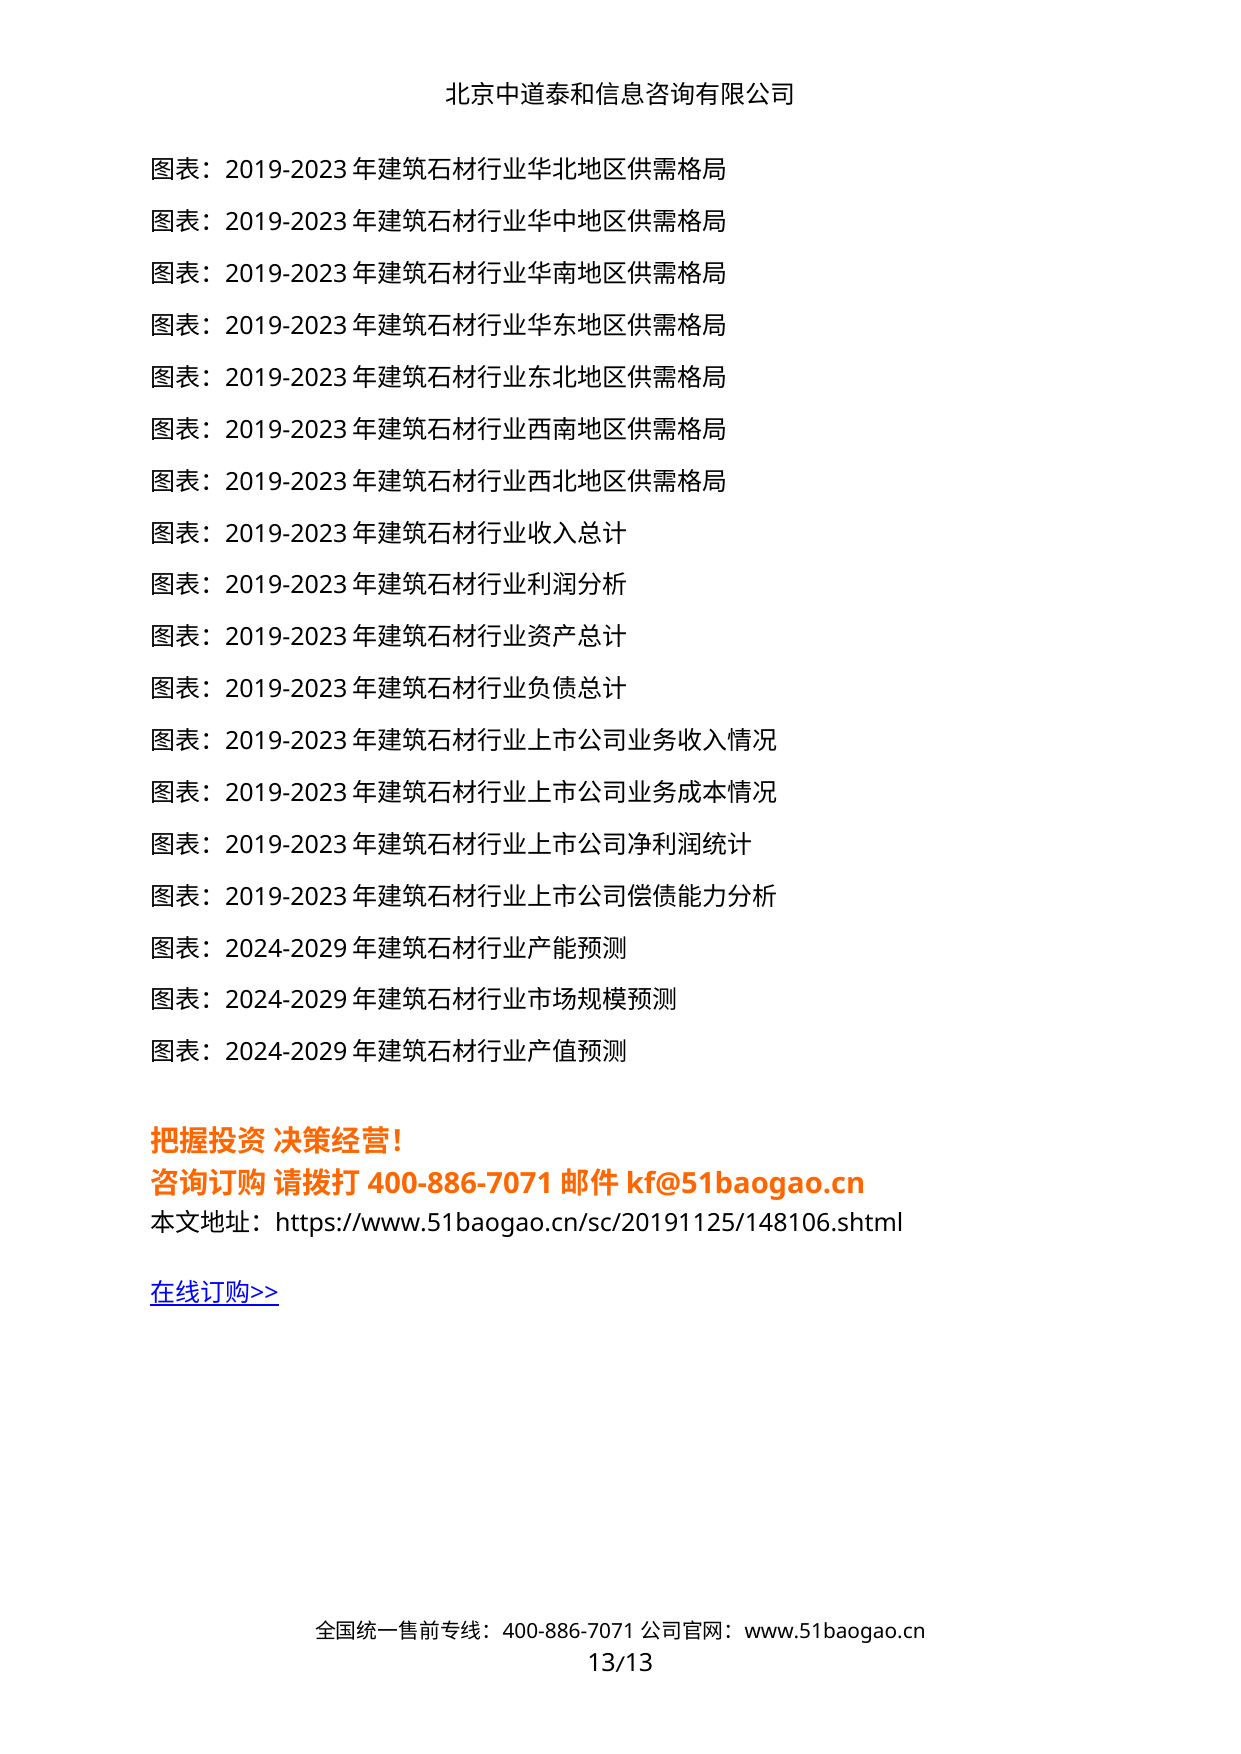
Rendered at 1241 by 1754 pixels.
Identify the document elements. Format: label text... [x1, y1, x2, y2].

text 图表：2019-2023年建筑石材行业上市公司净利润统计 [150, 824, 1090, 861]
text 图表：2019-2023年建筑石材行业资产总计 [150, 617, 1090, 653]
text 图表：2019-2023年建筑石材行业华中地区供需格局 [150, 202, 1090, 238]
text 在线订购>> [150, 1239, 1090, 1309]
text 图表：2024-2029年建筑石材行业市场规模预测 [150, 980, 1090, 1016]
text 图表：2019-2023年建筑石材行业华北地区供需格局 [150, 150, 1090, 186]
text 图表：2019-2023年建筑石材行业负债总计 [150, 669, 1090, 705]
text 图表：2019-2023年建筑石材行业华南地区供需格局 [150, 254, 1090, 290]
text 图表：2019-2023年建筑石材行业上市公司业务收入情况 [150, 721, 1090, 757]
text 图表：2024-2029年建筑石材行业产值预测 [150, 1032, 1090, 1068]
text 图表：2019-2023年建筑石材行业上市公司偿债能力分析 [150, 876, 1090, 912]
text 图表：2019-2023年建筑石材行业西北地区供需格局 [150, 461, 1090, 497]
text 图表：2019-2023年建筑石材行业东北地区供需格局 [150, 357, 1090, 394]
text 把握投资 决策经营！咨询订购 请拨打 400-886-7071 邮件 kf@51baogao.cn本文地址：https://www.51baogao.cn/sc/20191125/148106.shtml [150, 1084, 1090, 1239]
text 图表：2019-2023年建筑石材行业利润分析 [150, 565, 1090, 601]
text 图表：2019-2023年建筑石材行业收入总计 [150, 513, 1090, 549]
text 图表：2019-2023年建筑石材行业上市公司业务成本情况 [150, 772, 1090, 809]
text 图表：2019-2023年建筑石材行业华东地区供需格局 [150, 306, 1090, 342]
text 图表：2019-2023年建筑石材行业西南地区供需格局 [150, 409, 1090, 446]
text 图表：2024-2029年建筑石材行业产能预测 [150, 928, 1090, 964]
